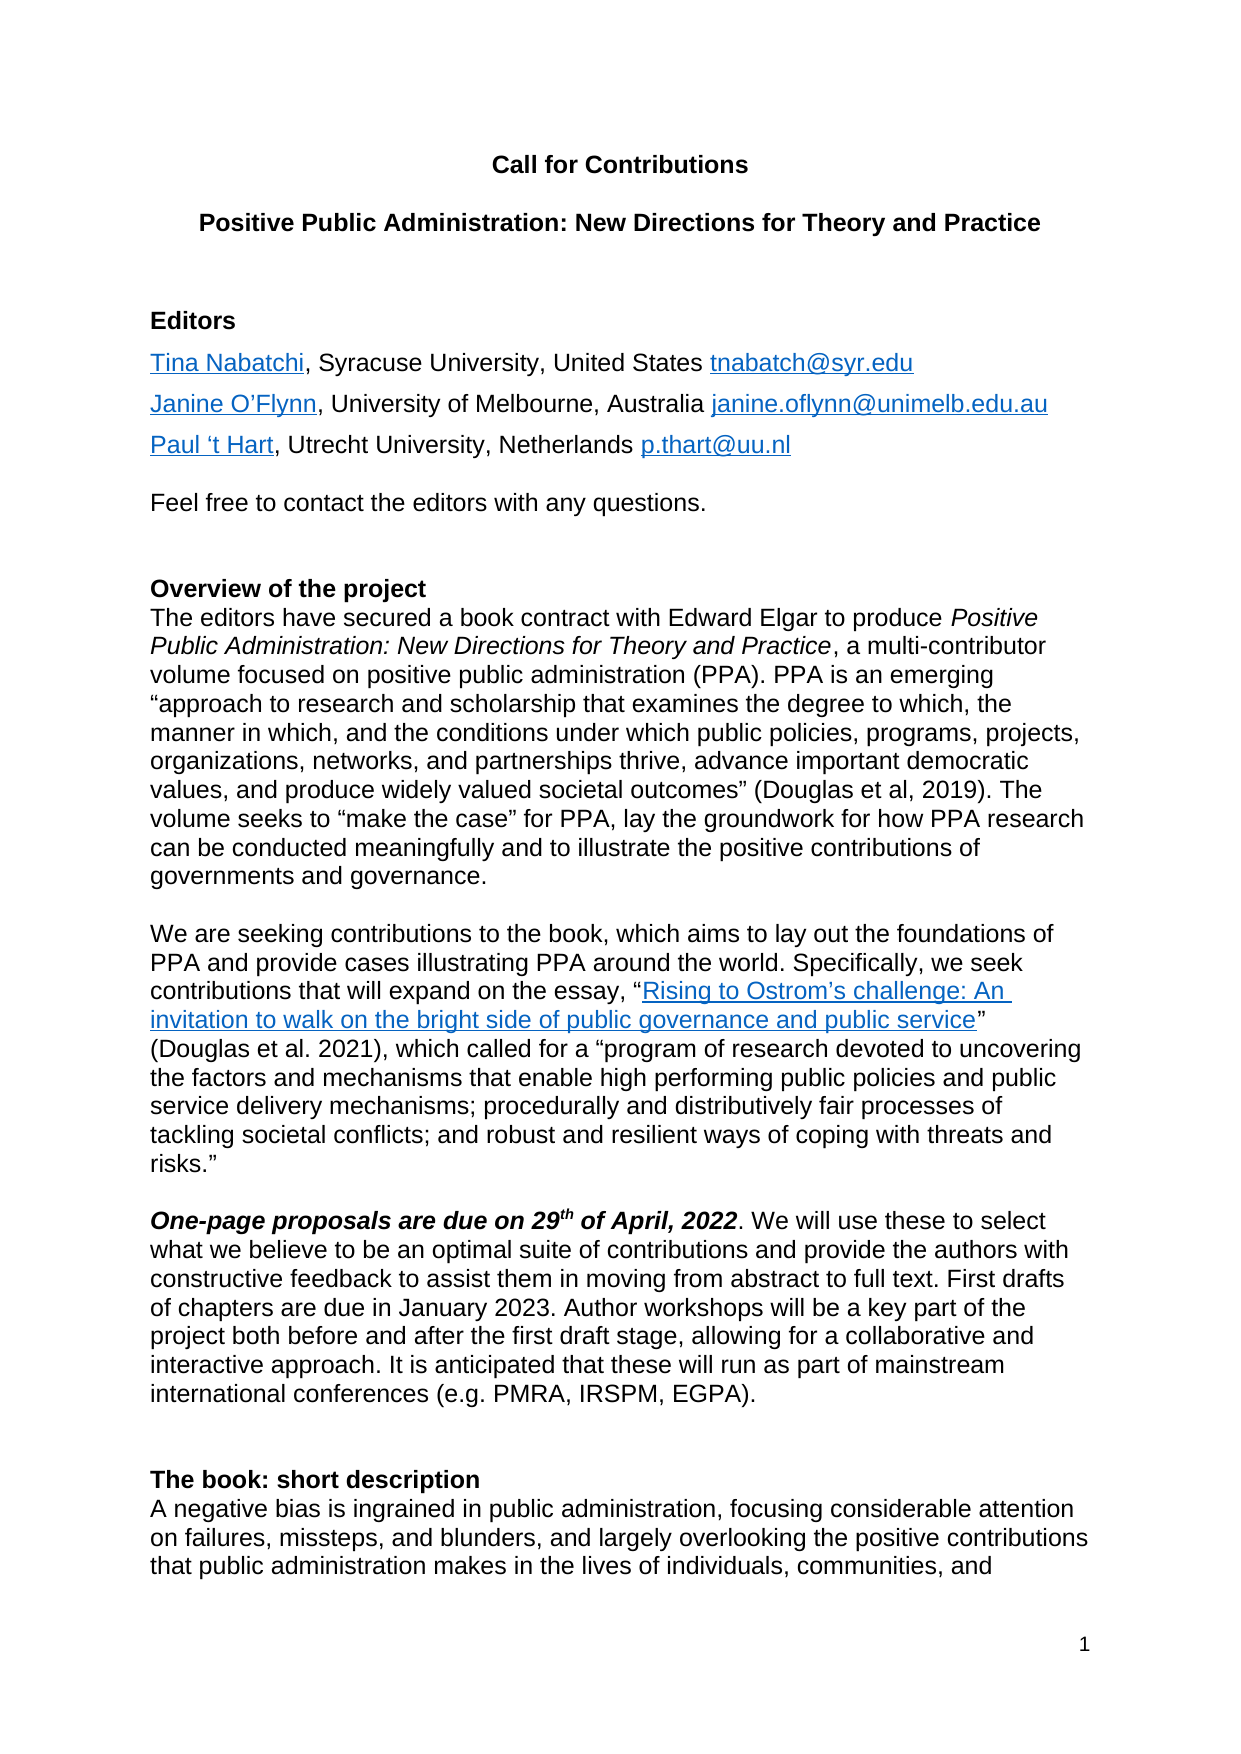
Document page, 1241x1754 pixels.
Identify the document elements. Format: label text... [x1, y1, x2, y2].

text Tina Nabatchi, Syracuse University, United States tnabatch@syr.edu [150, 347, 1090, 376]
text One-page proposals are due on 29th of April, 2022. We will use these to select what we believe to be an optimal suite of contributions and provide the authors with constructive feedback to assist them in moving from abstract to full text. First drafts of chapters are due in January 2023. Author workshops will be a key part of the project both before and after the first draft stage, allowing for a collaborative and interactive approach. It is anticipated that these will run as part of mainstream international conferences (e.g. PMRA, IRSPM, EGPA). [150, 1206, 1090, 1407]
text Editors [150, 306, 1090, 335]
text Janine O’Flynn, University of Melbourne, Australia janine.oflynn@unimelb.edu.au [150, 389, 1090, 417]
text We are seeking contributions to the book, which aims to lay out the foundations of PPA and provide cases illustrating PPA around the world. Specifically, we seek contributions that will expand on the essay, “Rising to Ostrom’s challenge: An invitation to walk on the bright side of public governance and public service” (Douglas et al. 2021), which called for a “program of research devoted to uncovering the factors and mechanisms that enable high performing public policies and public service delivery mechanisms; procedurally and distributively fair processes of tackling societal conflicts; and robust and resilient ways of coping with threats and risks.” [150, 919, 1090, 1177]
text Paul ‘t Hart, Utrecht University, Netherlands p.thart@uu.nl [150, 430, 1090, 459]
text Positive Public Administration: New Directions for Theory and Practice [150, 207, 1090, 236]
text Feel free to contact the editors with any questions. [150, 487, 1090, 516]
text Call for Contributions [150, 150, 1090, 179]
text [150, 1494, 1090, 1580]
text The editors have secured a book contract with Edward Elgar to produce Positive Public Administration: New Directions for Theory and Practice, a multi-contributor volume focused on positive public administration (PPA). PPA is an emerging “approach to research and scholarship that examines the degree to which, the manner in which, and the conditions under which public policies, programs, projects, organizations, networks, and partnerships thrive, advance important democratic values, and produce widely valued societal outcomes” (Douglas et al, 2019). The volume seeks to “make the case” for PPA, lay the groundwork for how PPA research can be conducted meaningfully and to illustrate the positive contributions of governments and governance. [150, 602, 1090, 890]
text Overview of the project [150, 574, 1090, 602]
text The book: short description [150, 1465, 1090, 1494]
